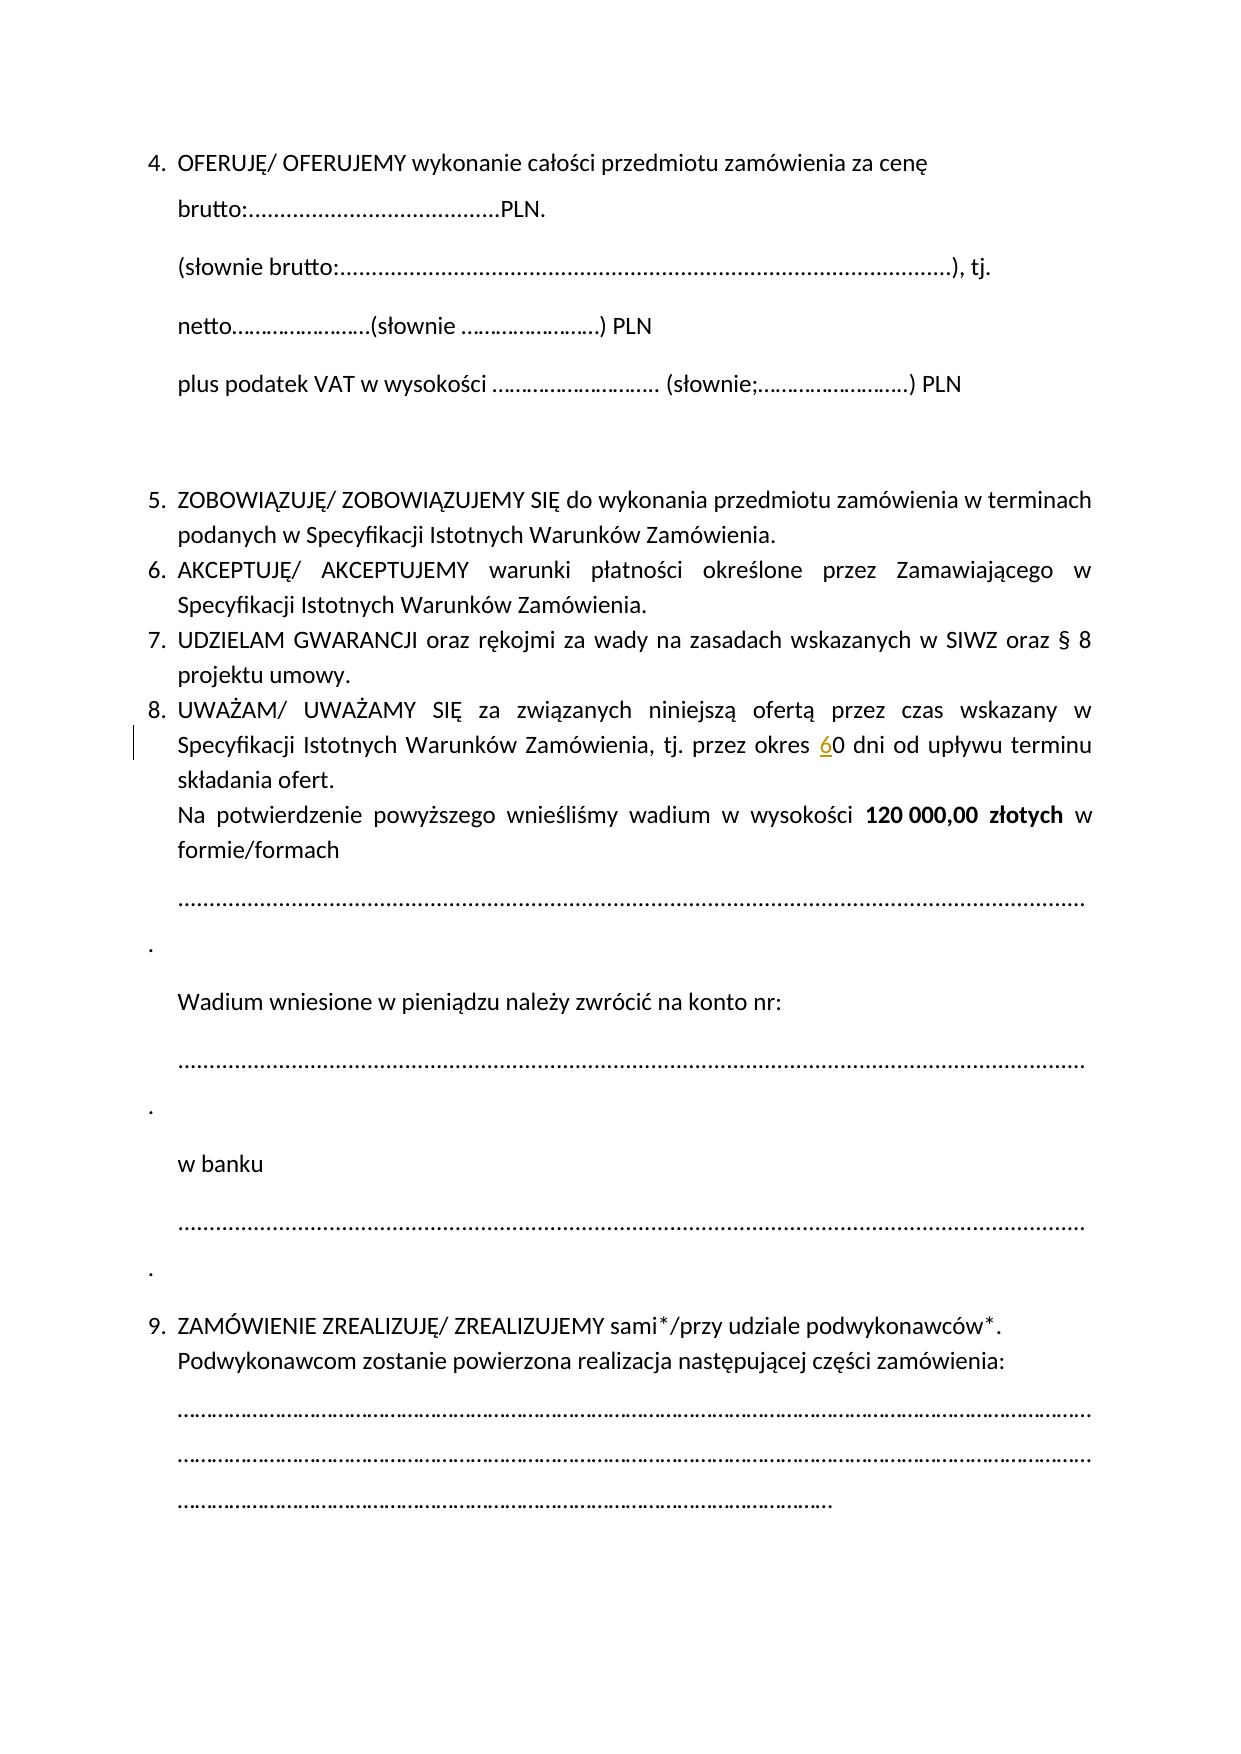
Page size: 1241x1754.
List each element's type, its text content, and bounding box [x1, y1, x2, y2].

list UWAŻAM/ UWAŻAMY SIĘ za związanych niniejszą ofertą przez czas wskazany w Specyfikacji Istotnych Warunków Zamówienia, tj. przez okres 0 dni od upływu terminu składania ofert. [148, 694, 1093, 795]
text ……………………………………………………………………………………………………………………………………………………………………………………………………………………………………………………………………………………………………………………………………………………………………………………………… [177, 1393, 1093, 1515]
text ................................................................................................................................................. [148, 882, 1093, 958]
list UDZIELAM GWARANCJI oraz rękojmi za wady na zasadach wskazanych w SIWZ oraz § 8 projektu umowy. [148, 624, 1093, 690]
list OFERUJĘ/ OFERUJEMY wykonanie całości przedmiotu zamówienia za cenę [148, 148, 1093, 178]
list ZAMÓWIENIE ZREALIZUJĘ/ ZREALIZUJEMY sami*/przy udziale podwykonawców*. [148, 1310, 1093, 1341]
list ZOBOWIĄZUJĘ/ ZOBOWIĄZUJEMY SIĘ do wykonania przedmiotu zamówienia w terminach podanych w Specyfikacji Istotnych Warunków Zamówienia. [148, 484, 1093, 550]
text netto……………………(słownie ……………………) PLN [148, 310, 1093, 340]
text ................................................................................................................................................. [148, 1044, 1093, 1120]
text brutto:........................................PLN. [148, 193, 1093, 224]
text plus podatek VAT w wysokości ……………………….. (słownie;……………………..) PLN [148, 368, 1093, 398]
text Wadium wniesione w pieniądzu należy zwrócić na konto nr: [148, 986, 1093, 1016]
text (słownie brutto:.................................................................................................), tj. [148, 252, 1093, 282]
text Na potwierdzenie powyższego wnieśliśmy wadium w wysokości 120 000,00 złotych w formie/formach [177, 799, 1093, 865]
text w banku [148, 1148, 1093, 1179]
text Podwykonawcom zostanie powierzona realizacja następującej części zamówienia: [177, 1345, 1093, 1376]
list AKCEPTUJĘ/ AKCEPTUJEMY warunki płatności określone przez Zamawiającego w Specyfikacji Istotnych Warunków Zamówienia. [148, 554, 1093, 620]
text ................................................................................................................................................. [148, 1206, 1093, 1283]
